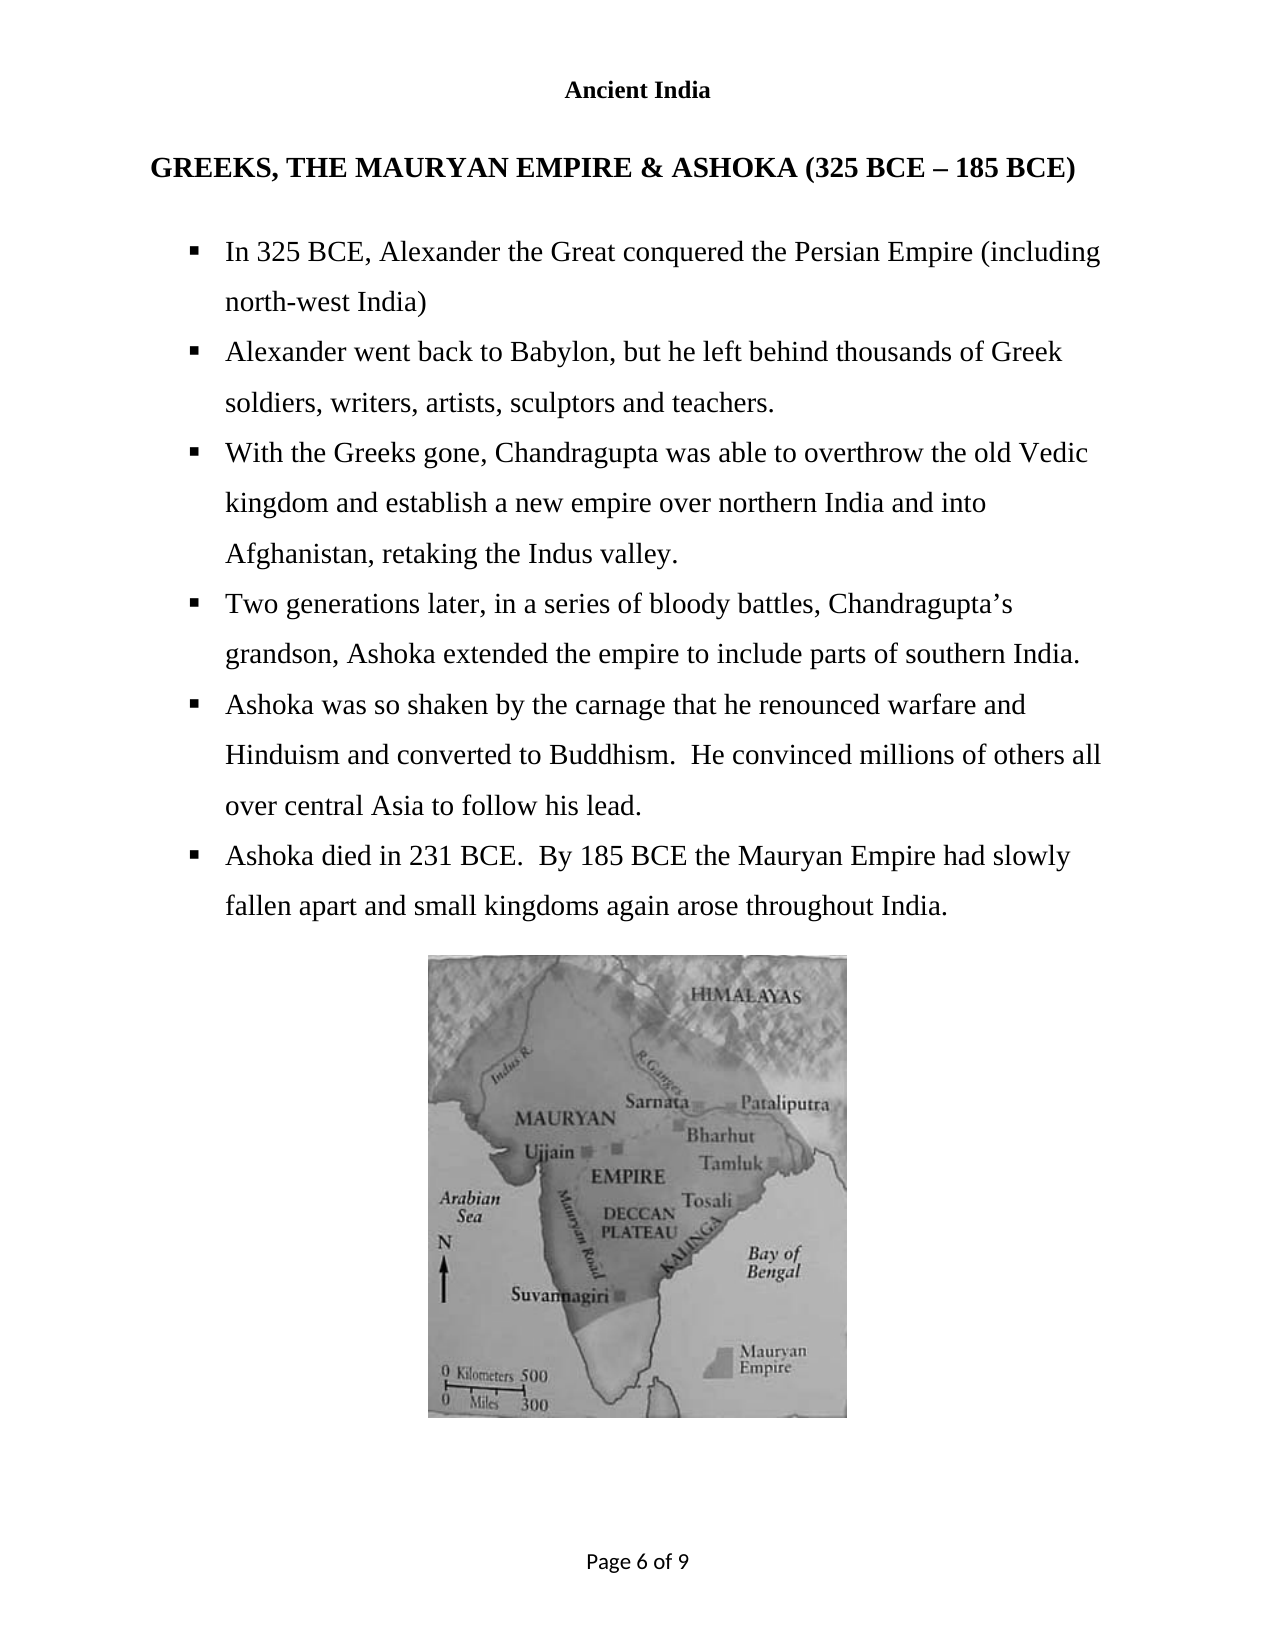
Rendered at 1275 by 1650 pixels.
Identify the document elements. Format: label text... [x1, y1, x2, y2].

list Ashoka was so shaken by the carnage that he renounced warfare and Hinduism and converted to Buddhism. He convinced millions of others all over central Asia to follow his lead. [187, 687, 1125, 821]
list Ashoka died in 231 BCE. By 185 BCE the Mauryan Empire had slowly fallen apart and small kingdoms again arose throughout India. [187, 838, 1125, 922]
list Two generations later, in a series of bloody battles, Chandragupta’s grandson, Ashoka extended the empire to include parts of southern India. [187, 586, 1125, 670]
list Alexander went back to Babylon, but he left behind thousands of Greek soldiers, writers, artists, sculptors and teachers. [187, 334, 1125, 418]
list With the Greeks gone, Chandragupta was able to overthrow the old Vedic kingdom and establish a new empire over northern India and into Afghanistan, retaking the Indus valley. [187, 435, 1125, 569]
list In 325 BCE, Alexander the Great conquered the Persian Empire (including north-west India) [187, 234, 1125, 318]
text GREEKS, THE MAURYAN EMPIRE & ASHOKA (325 BCE – 185 BCE) [150, 150, 1125, 183]
